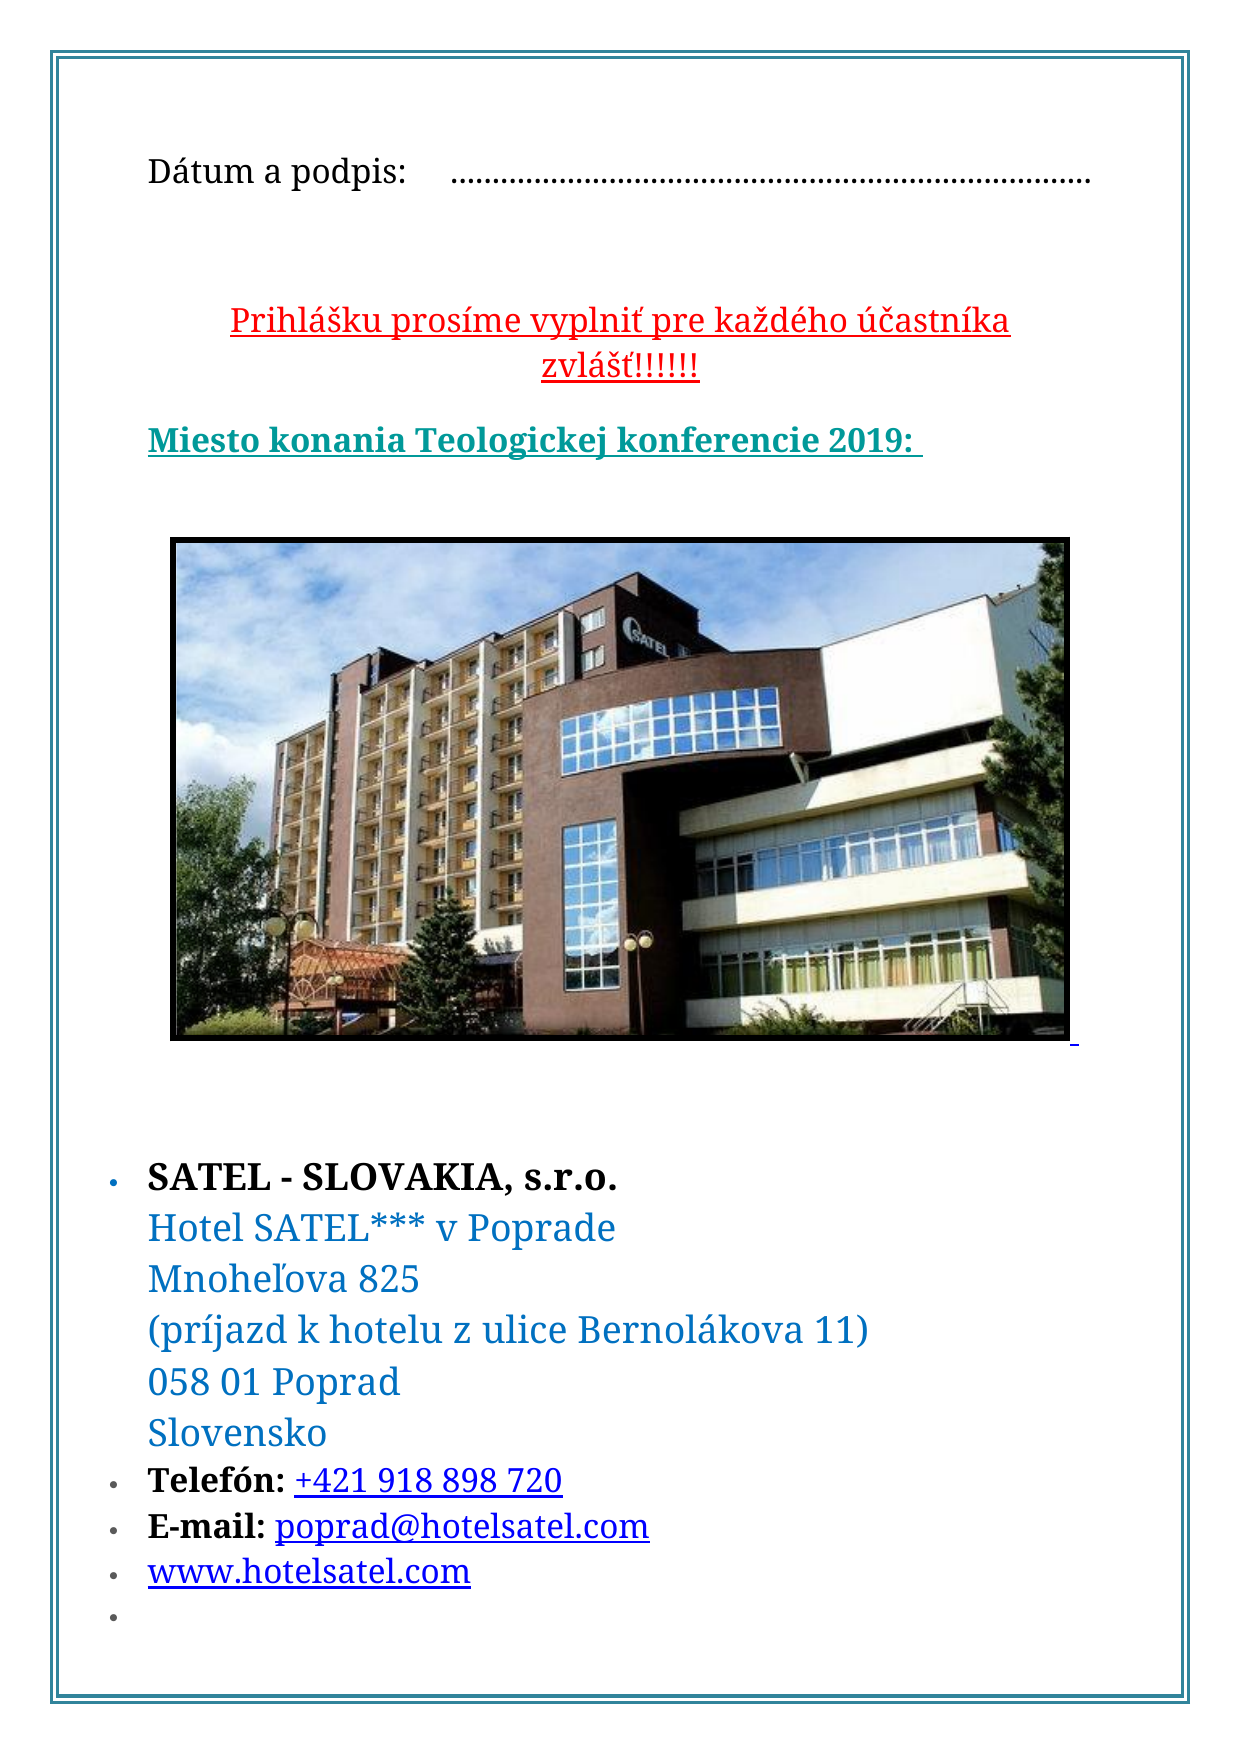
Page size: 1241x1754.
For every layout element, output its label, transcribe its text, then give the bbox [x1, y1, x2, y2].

text Prihlášku prosíme vyplniť pre každého účastníka zvlášť!!!!!! [147, 297, 1093, 387]
list E-mail: poprad@hotelsatel.com [110, 1502, 1093, 1548]
text Dátum a podpis: ............................................................................. [147, 147, 1093, 193]
text Miesto konania Teologickej konferencie 2019: [147, 417, 1093, 462]
list www.hotelsatel.com [110, 1548, 1093, 1593]
picture [176, 543, 1064, 1035]
list SATEL - SLOVAKIA, s.r.o. Hotel SATEL*** v Poprade Mnoheľova 825 (príjazd k hotelu z ulice Bernolákova 11) 058 01 Poprad Slovensko [110, 1151, 1093, 1457]
list Telefón: +421 918 898 720 [110, 1457, 1093, 1502]
